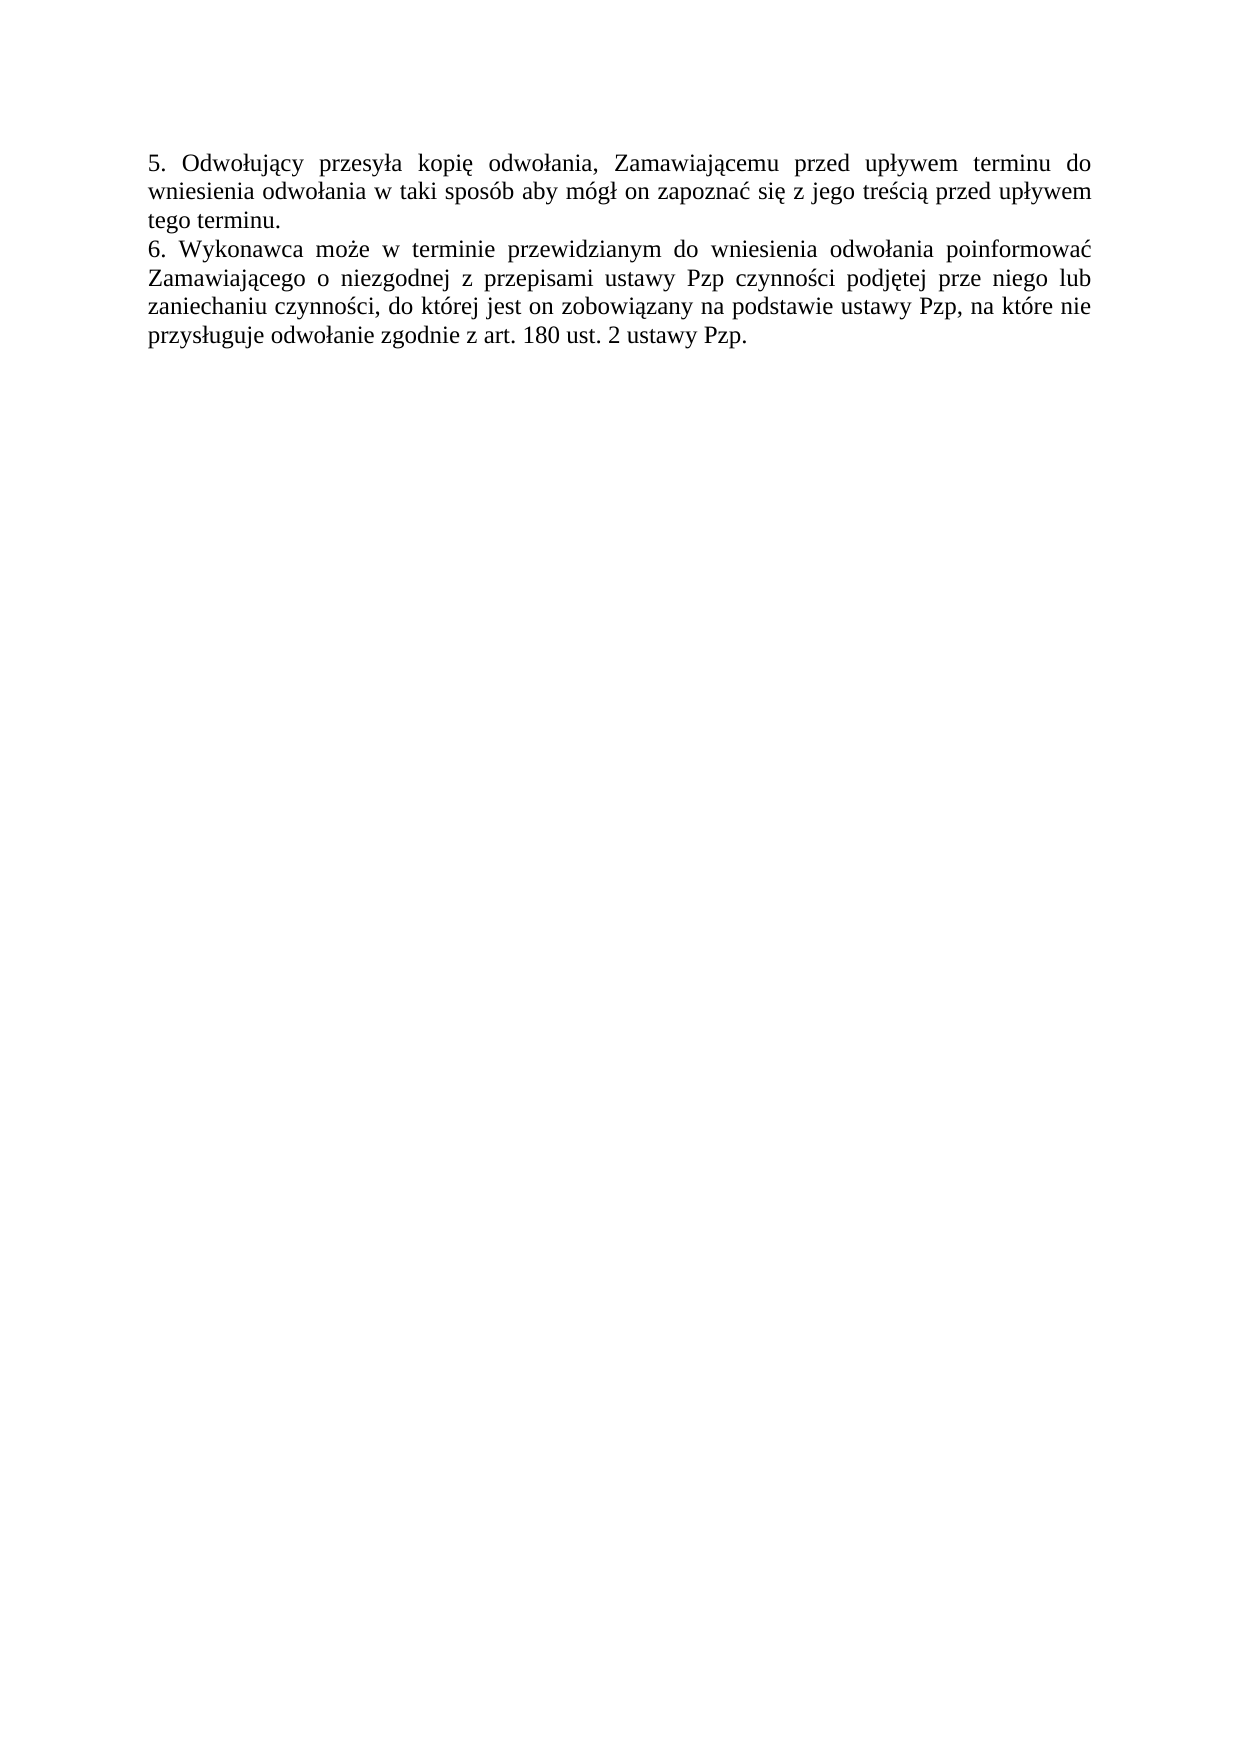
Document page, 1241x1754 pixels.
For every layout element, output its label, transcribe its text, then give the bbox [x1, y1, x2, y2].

text 5. Odwołujący przesyła kopię odwołania, Zamawiającemu przed upływem terminu do wniesienia odwołania w taki sposób aby mógł on zapoznać się z jego treścią przed upływem tego terminu. [148, 148, 1093, 234]
text 6. Wykonawca może w terminie przewidzianym do wniesienia odwołania poinformować Zamawiającego o niezgodnej z przepisami ustawy Pzp czynności podjętej prze niego lub zaniechaniu czynności, do której jest on zobowiązany na podstawie ustawy Pzp, na które nie przysługuje odwołanie zgodnie z art. 180 ust. 2 ustawy Pzp. [148, 234, 1093, 349]
